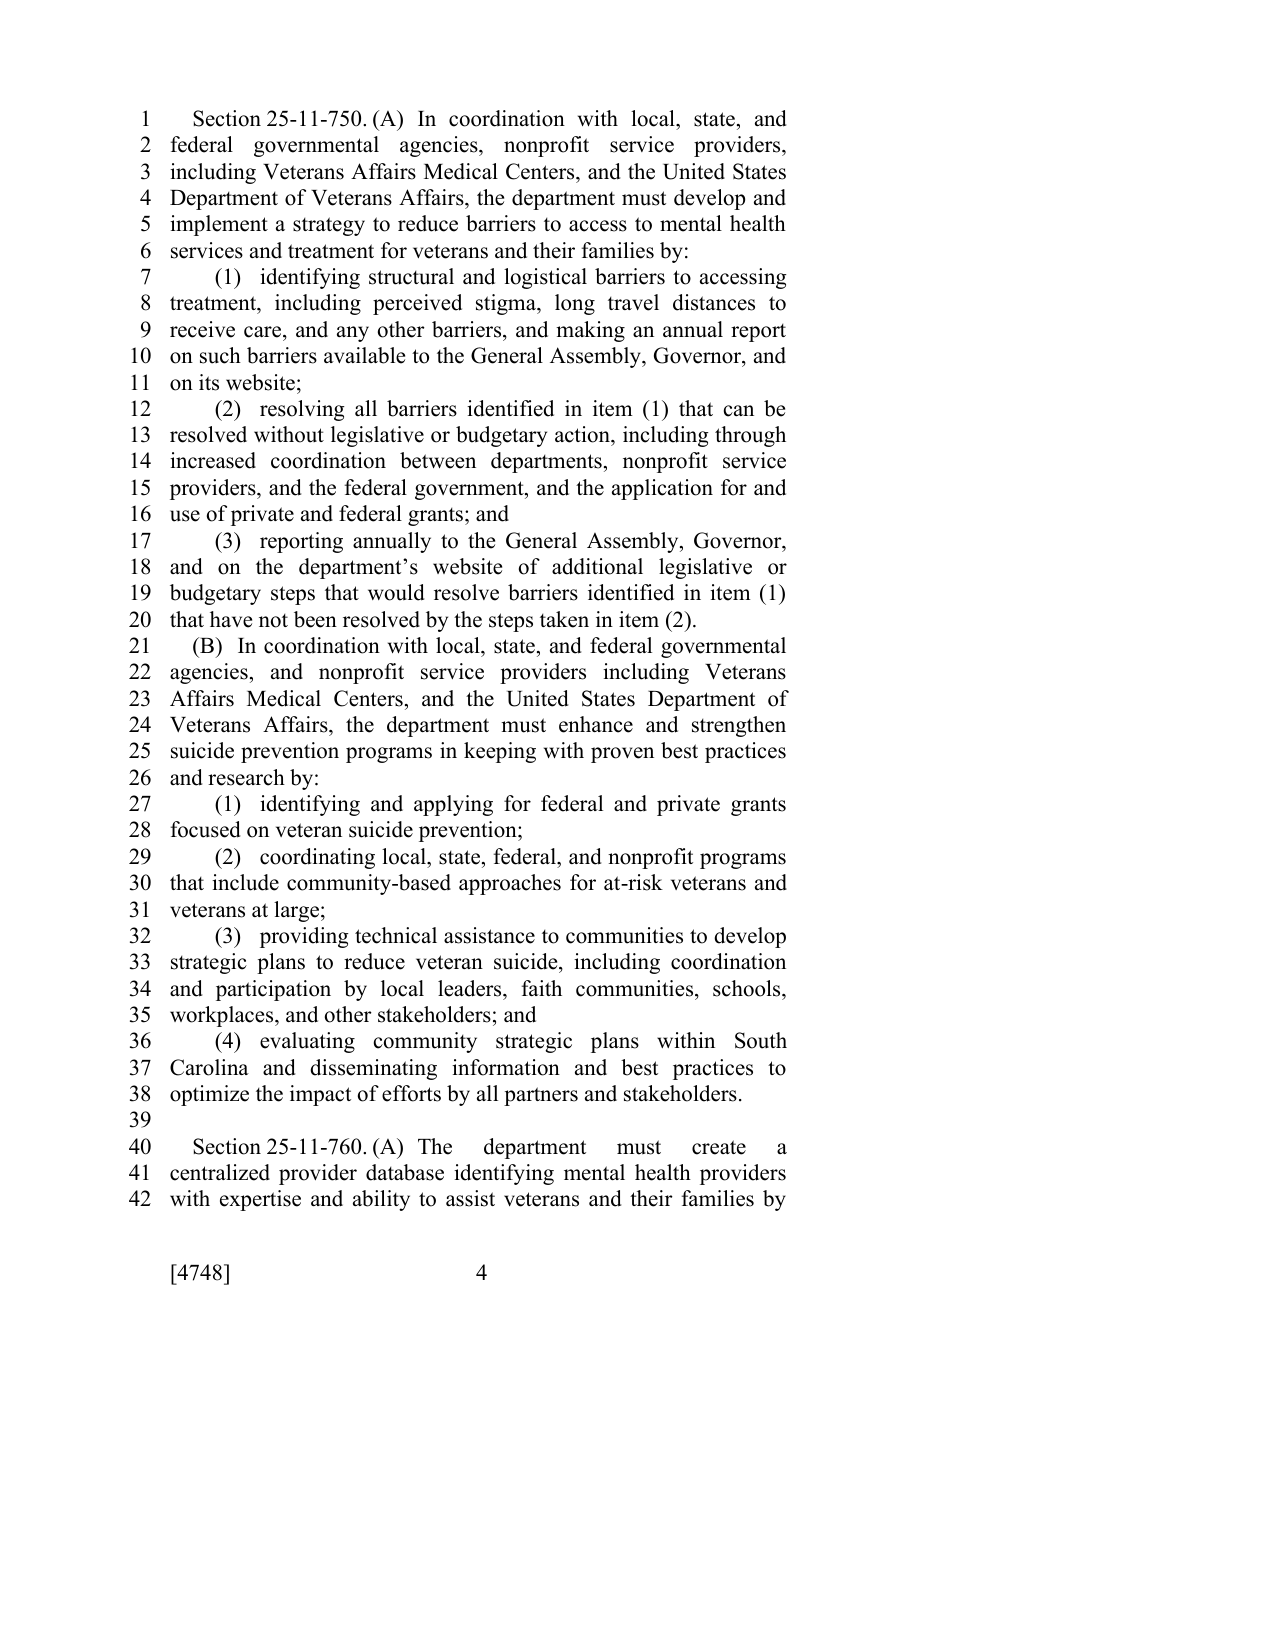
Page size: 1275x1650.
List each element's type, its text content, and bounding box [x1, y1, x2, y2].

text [169, 1133, 787, 1212]
text (2) resolving all barriers identified in item (1) that can be resolved without legislative or budgetary action, including through increased coordination between departments, nonprofit service providers, and the federal government, and the application for and use of private and federal grants; and [169, 395, 787, 527]
text (1) identifying structural and logistical barriers to accessing treatment, including perceived stigma, long travel distances to receive care, and any other barriers, and making an annual report on such barriers available to the General Assembly, Governor, and on its website; [169, 263, 787, 395]
text (4) evaluating community strategic plans within South Carolina and disseminating information and best practices to optimize the impact of efforts by all partners and stakeholders. [169, 1027, 787, 1106]
text (1) identifying and applying for federal and private grants focused on veteran suicide prevention; [169, 790, 787, 843]
text Section 25-11-750. (A) In coordination with local, state, and federal governmental agencies, nonprofit service providers, including Veterans Affairs Medical Centers, and the United States Department of Veterans Affairs, the department must develop and implement a strategy to reduce barriers to access to mental health services and treatment for veterans and their families by: [169, 105, 787, 263]
text (2) coordinating local, state, federal, and nonprofit programs that include community-based approaches for at-risk veterans and veterans at large; [169, 843, 787, 922]
text (3) reporting annually to the General Assembly, Governor, and on the department’s website of additional legislative or budgetary steps that would resolve barriers identified in item (1) that have not been resolved by the steps taken in item (2). [169, 527, 787, 632]
text (B) In coordination with local, state, and federal governmental agencies, and nonprofit service providers including Veterans Affairs Medical Centers, and the United States Department of Veterans Affairs, the department must enhance and strengthen suicide prevention programs in keeping with proven best practices and research by: [169, 632, 787, 790]
text (3) providing technical assistance to communities to develop strategic plans to reduce veteran suicide, including coordination and participation by local leaders, faith communities, schools, workplaces, and other stakeholders; and [169, 922, 787, 1027]
